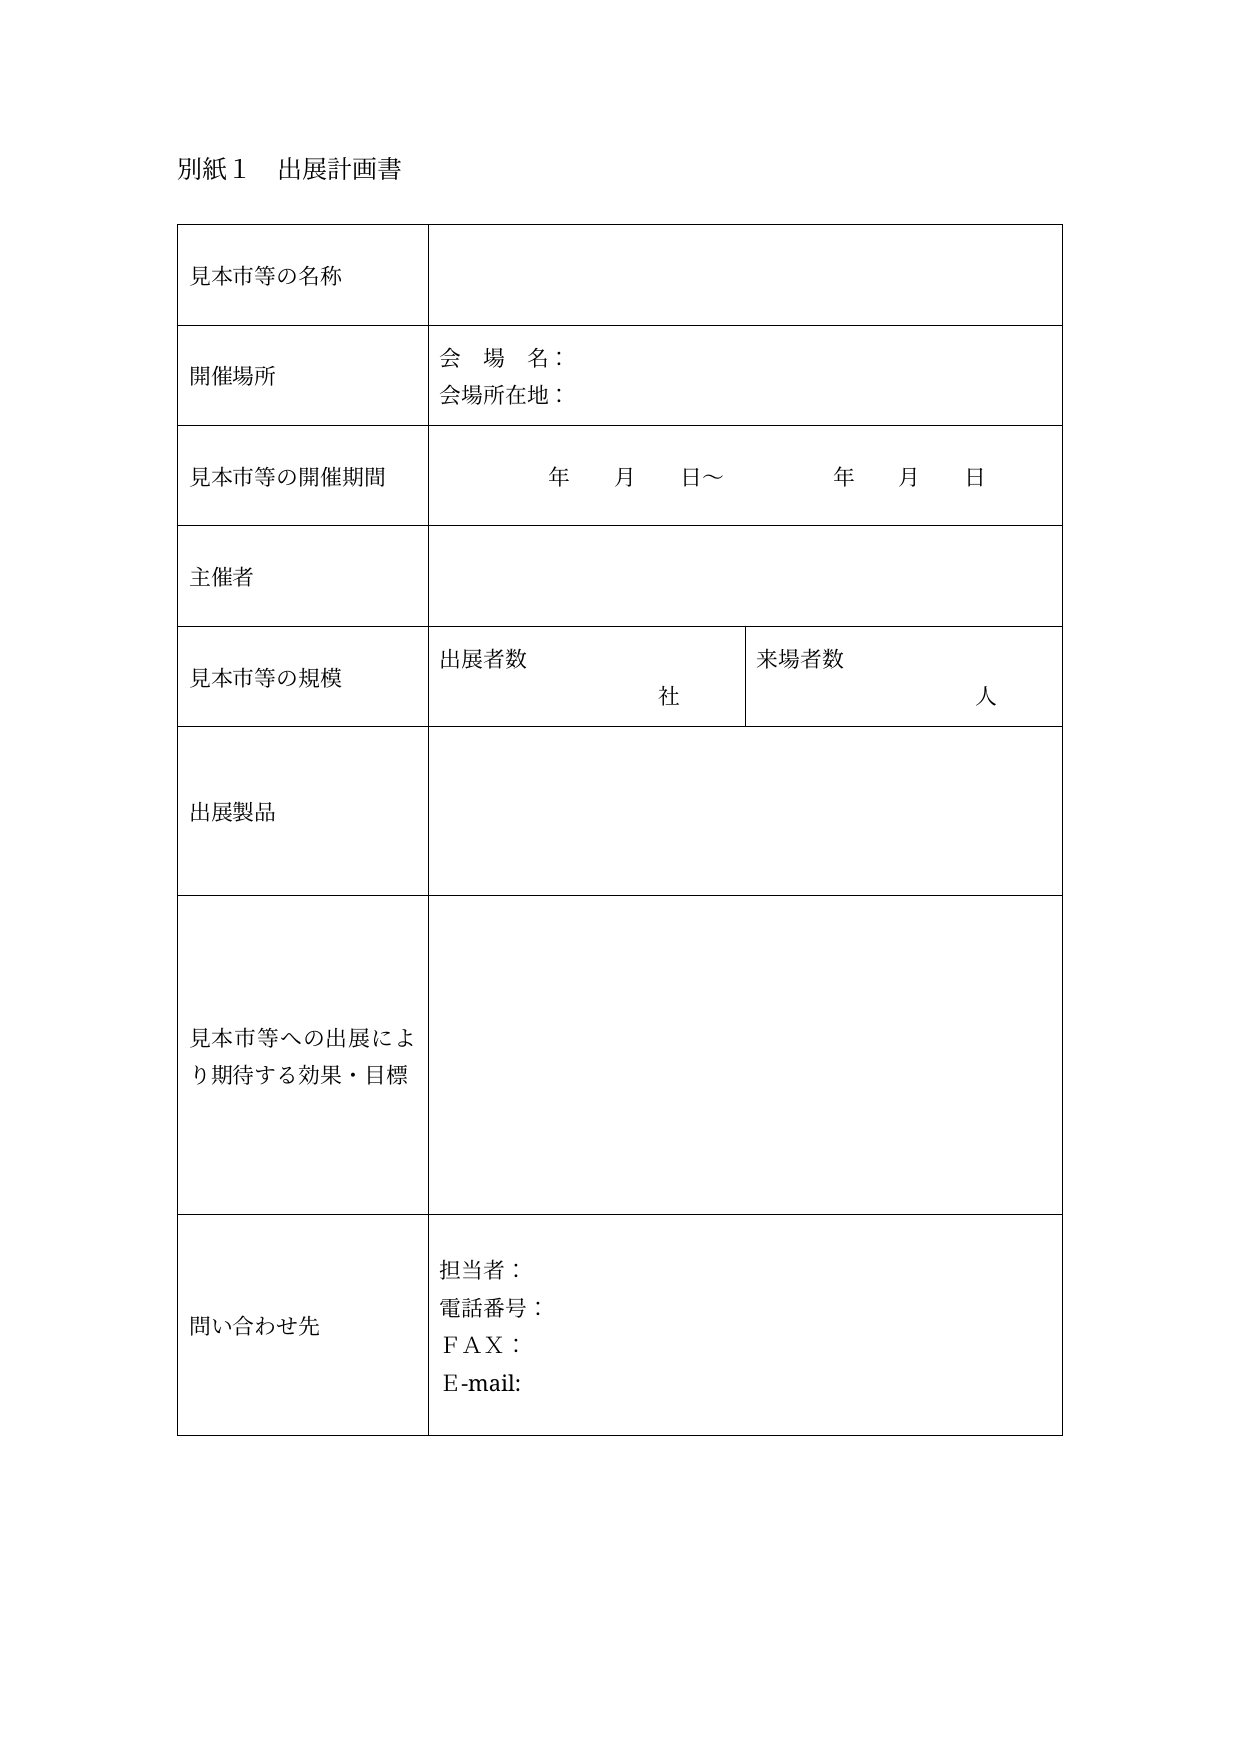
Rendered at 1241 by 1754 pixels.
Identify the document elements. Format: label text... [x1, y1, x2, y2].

table_header [429, 225, 1062, 324]
table_cell 主催者 [178, 526, 428, 626]
table_cell 出展者数 社 [429, 627, 745, 726]
table_cell 問い合わせ先 [178, 1215, 428, 1435]
table_cell [429, 727, 1062, 895]
table_cell 見本市等への出展により期待する効果・目標 [178, 896, 428, 1214]
table_cell 出展製品 [178, 727, 428, 895]
text 別紙１ 出展計画書 [177, 149, 1063, 187]
table_cell 開催場所 [178, 326, 428, 425]
table_cell 担当者： 電話番号： ＦＡＸ： Ｅ-mail: [429, 1215, 1062, 1435]
table_header 見本市等の名称 [178, 225, 428, 324]
table_cell [429, 896, 1062, 1214]
table_cell [429, 526, 1062, 626]
table_cell 見本市等の開催期間 [178, 426, 428, 525]
table_cell 来場者数 人 [746, 627, 1062, 726]
table_cell 年 月 日～ 年 月 日 [429, 426, 1062, 525]
table_cell 見本市等の規模 [178, 627, 428, 726]
table_cell 会 場 名： 会場所在地： [429, 326, 1062, 425]
